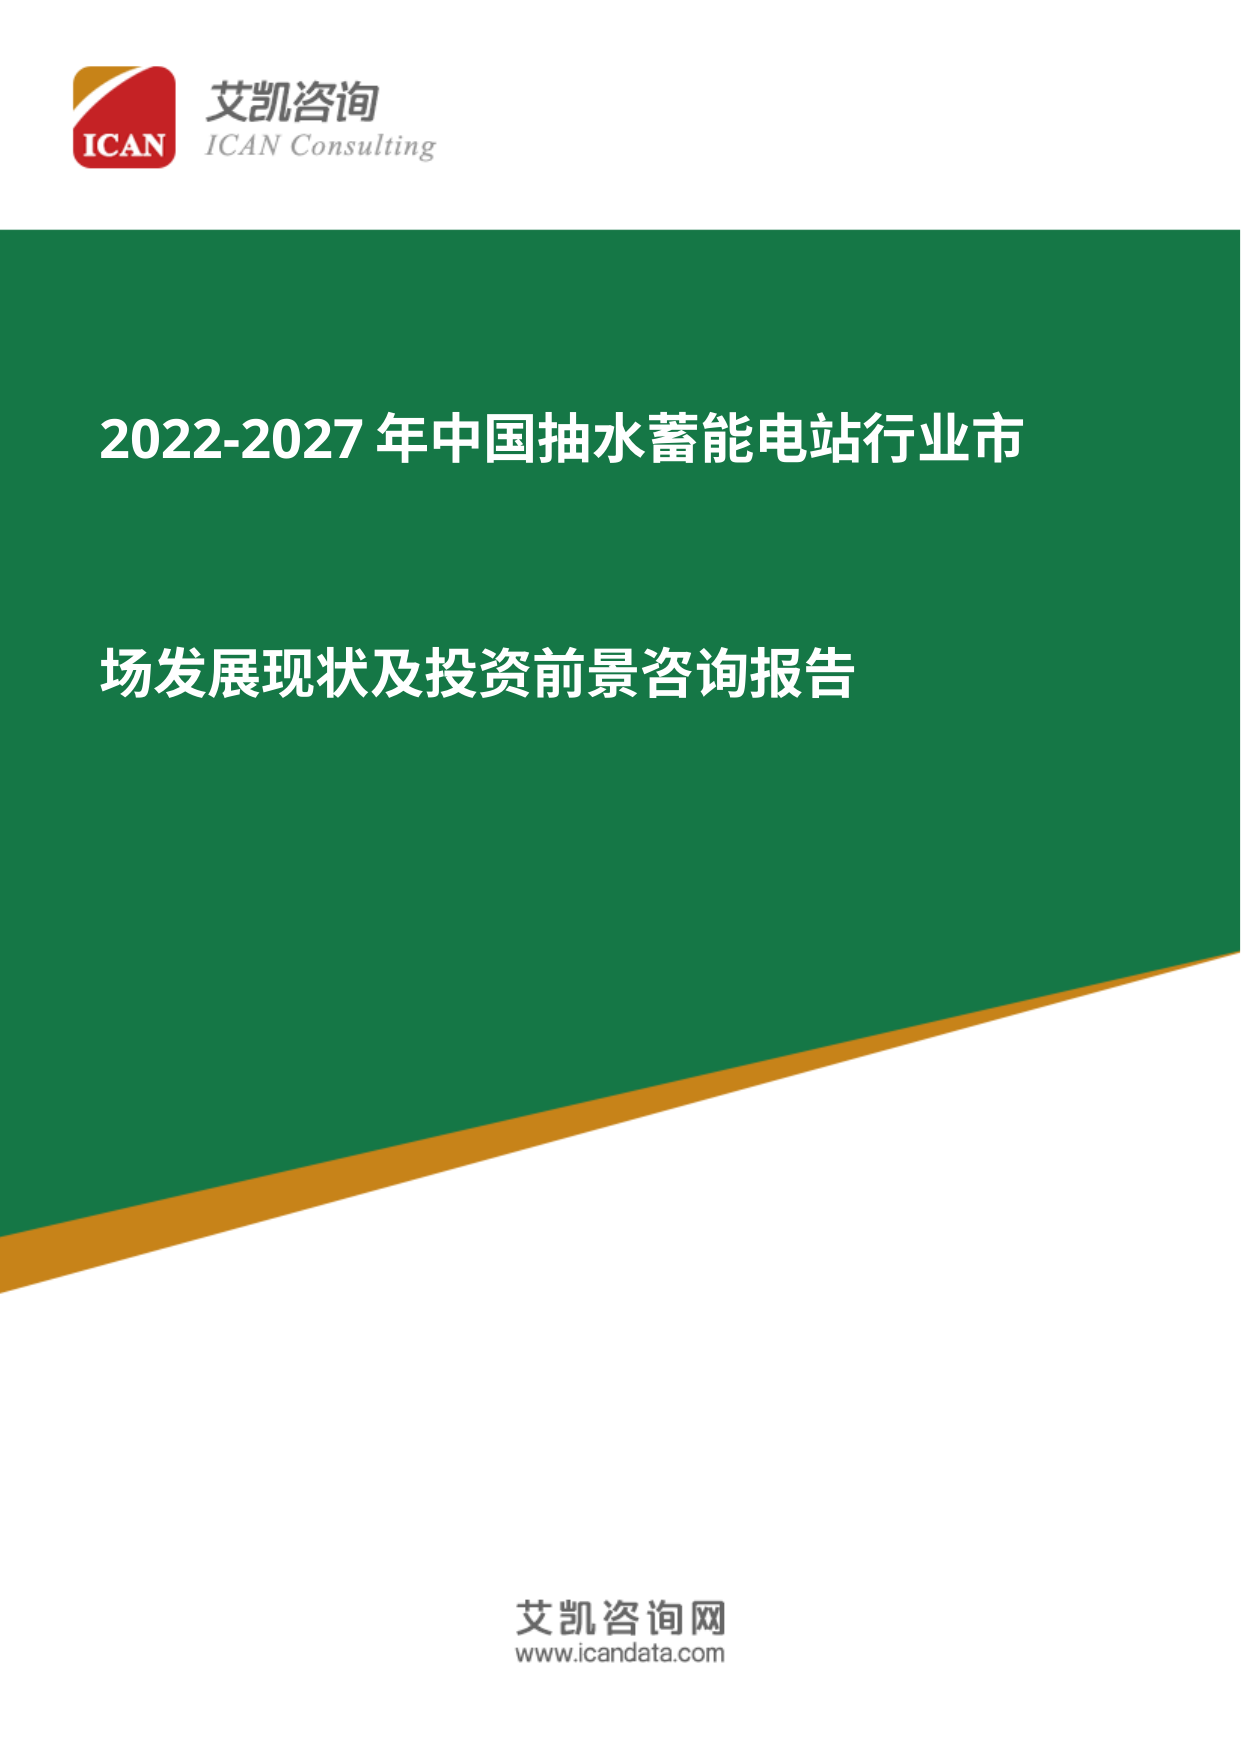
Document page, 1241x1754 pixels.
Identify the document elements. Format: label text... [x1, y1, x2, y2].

subtitle 2022-2027年中国抽水蓄能电站行业市场发展现状及投资前景咨询报告 [99, 386, 1053, 718]
picture [0, 5, 1241, 1754]
